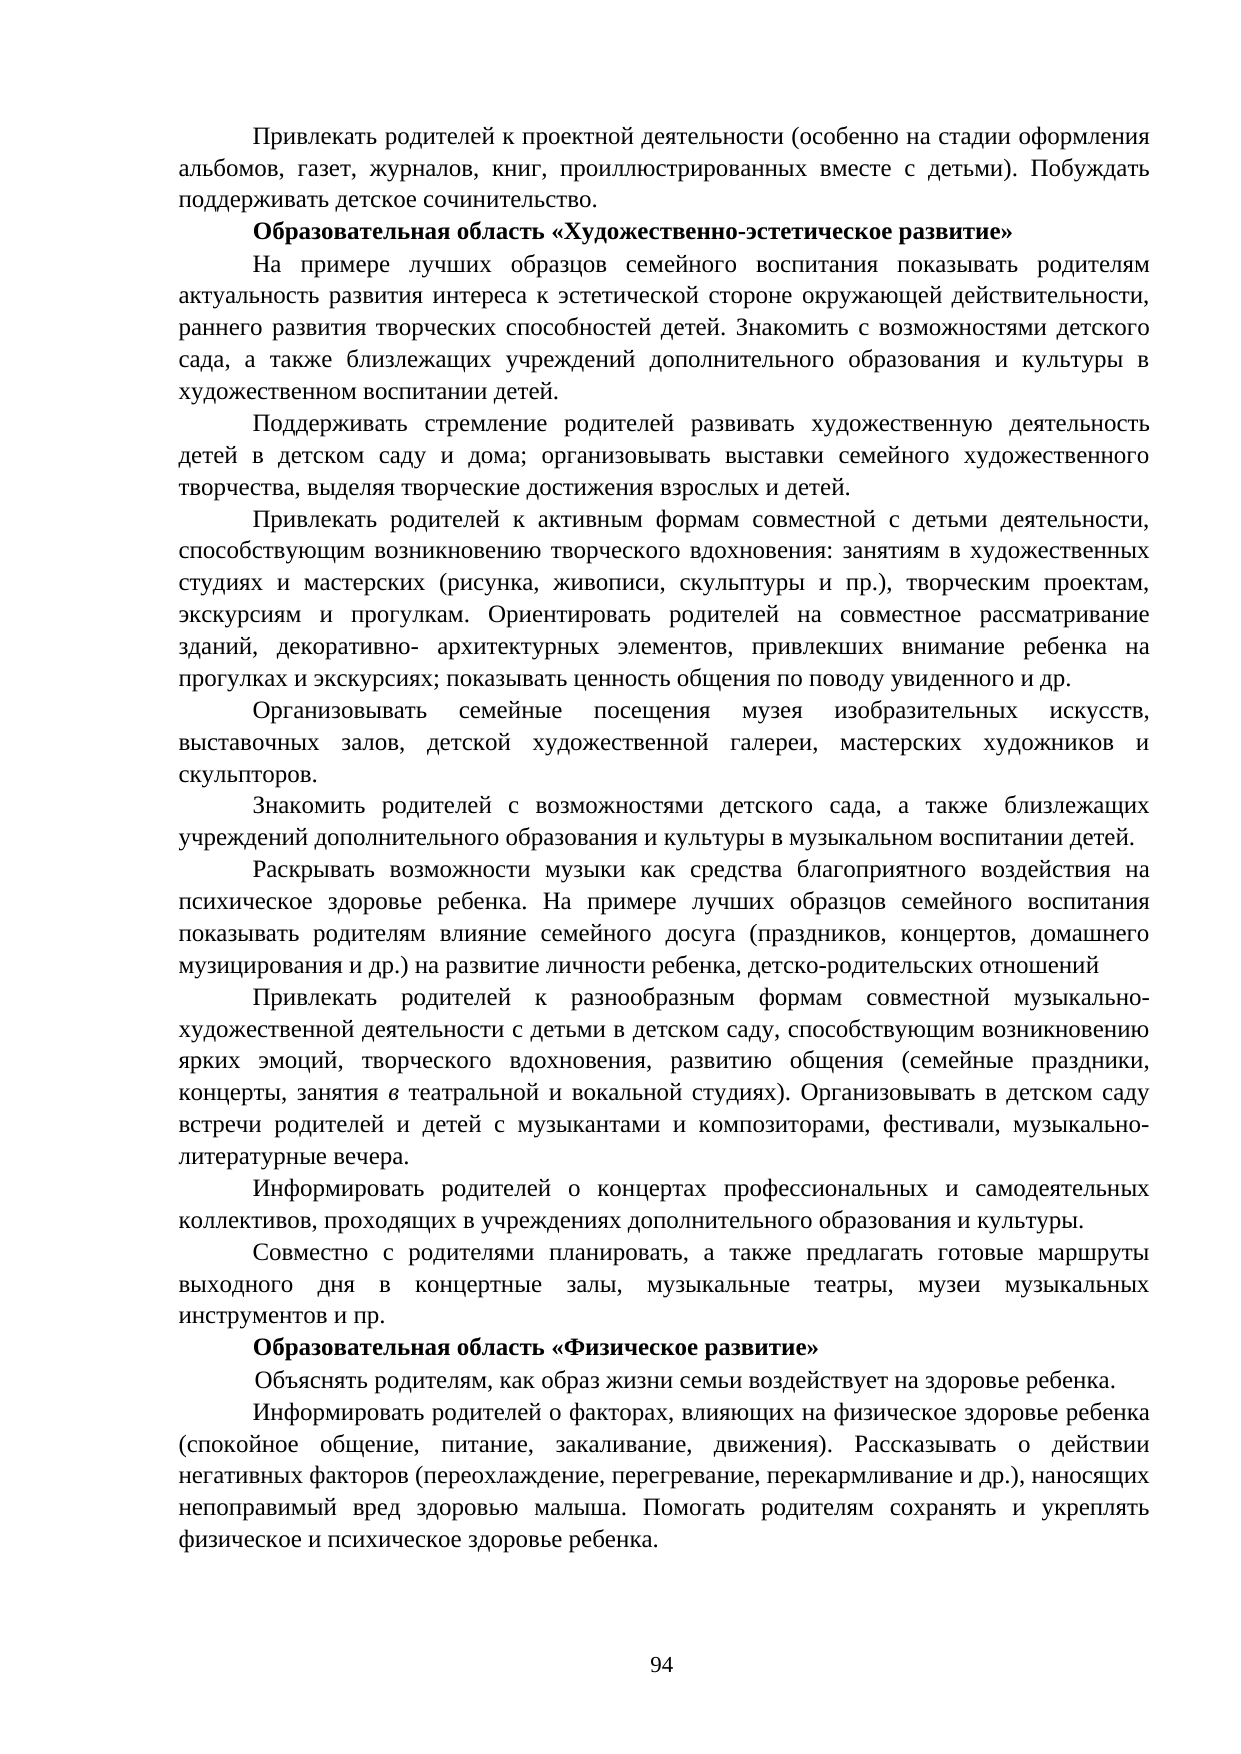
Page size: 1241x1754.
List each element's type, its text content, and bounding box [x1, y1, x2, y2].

text Информировать родителей о факторах, влияющих на физическое здоровье ребенка (спокойное общение, питание, закаливание, движения). Рассказывать о действии негативных факторов (переохлаждение, перегревание, перекармливание и др.), наносящих непоправимый вред здоровью малыша. Помогать родителям сохранять и укреплять физическое и психическое здоровье ребенка. [178, 1397, 1150, 1553]
text Знакомить родителей с возможностями детского сада, а также близлежащих учреждений дополнительного образования и культуры в музыкальном воспитании детей. [178, 791, 1150, 851]
text Привлекать родителей к активным формам совместной с детьми деятельности, способствующим возникновению творческого вдохновения: занятиям в художественных студиях и мастерских (рисунка, живописи, скульптуры и пр.), творческим проектам, экскурсиям и прогулкам. Ориентировать родителей на совместное рассматривание зданий, декоративно- архитектурных элементов, привлекших внимание ребенка на прогулках и экскурсиях; показывать ценность общения по поводу увиденного и др. [178, 504, 1150, 692]
text Информировать родителей о концертах профессиональных и самодеятельных коллективов, проходящих в учреждениях дополнительного образования и культуры. [178, 1173, 1150, 1234]
subtitle Образовательная область «Художественно-эстетическое развитие» [253, 216, 1151, 245]
subtitle Образовательная область «Физическое развитие» [253, 1332, 1151, 1361]
text Организовывать семейные посещения музея изобразительных искусств, выставочных залов, детской художественной галереи, мастерских художников и скульпторов. [178, 695, 1150, 787]
text Совместно с родителями планировать, а также предлагать готовые маршруты выходного дня в концертные залы, музыкальные театры, музеи музыкальных инструментов и пр. [178, 1237, 1150, 1329]
text Раскрывать возможности музыки как средства благоприятного воздействия на психическое здоровье ребенка. На примере лучших образцов семейного воспитания показывать родителям влияние семейного досуга (праздников, концертов, домашнего музицирования и др.) на развитие личности ребенка, детско-родительских отношений [178, 854, 1150, 979]
text Привлекать родителей к разнообразным формам совместной музыкально- художественной деятельности с детьми в детском саду, способствующим возникновению ярких эмоций, творческого вдохновения, развитию общения (семейные праздники, концерты, занятия в театральной и вокальной студиях). Организовывать в детском саду встречи родителей и детей с музыкантами и композиторами, фестивали, музыкально-литературные вечера. [178, 982, 1150, 1170]
text Привлекать родителей к проектной деятельности (особенно на стадии оформления альбомов, газет, журналов, книг, проиллюстрированных вместе с детьми). Побуждать поддерживать детское сочинительство. [178, 121, 1150, 213]
text Поддерживать стремление родителей развивать художественную деятельность детей в детском саду и дома; организовывать выставки семейного художественного творчества, выделяя творческие достижения взрослых и детей. [178, 408, 1150, 501]
text На примере лучших образцов семейного воспитания показывать родителям актуальность развития интереса к эстетической стороне окружающей действительности, раннего развития творческих способностей детей. Знакомить с возможностями детского сада, а также близлежащих учреждений дополнительного образования и культуры в художественном воспитании детей. [178, 249, 1150, 405]
text Объяснять родителям, как образ жизни семьи воздействует на здоровье ребенка. [254, 1365, 1150, 1394]
